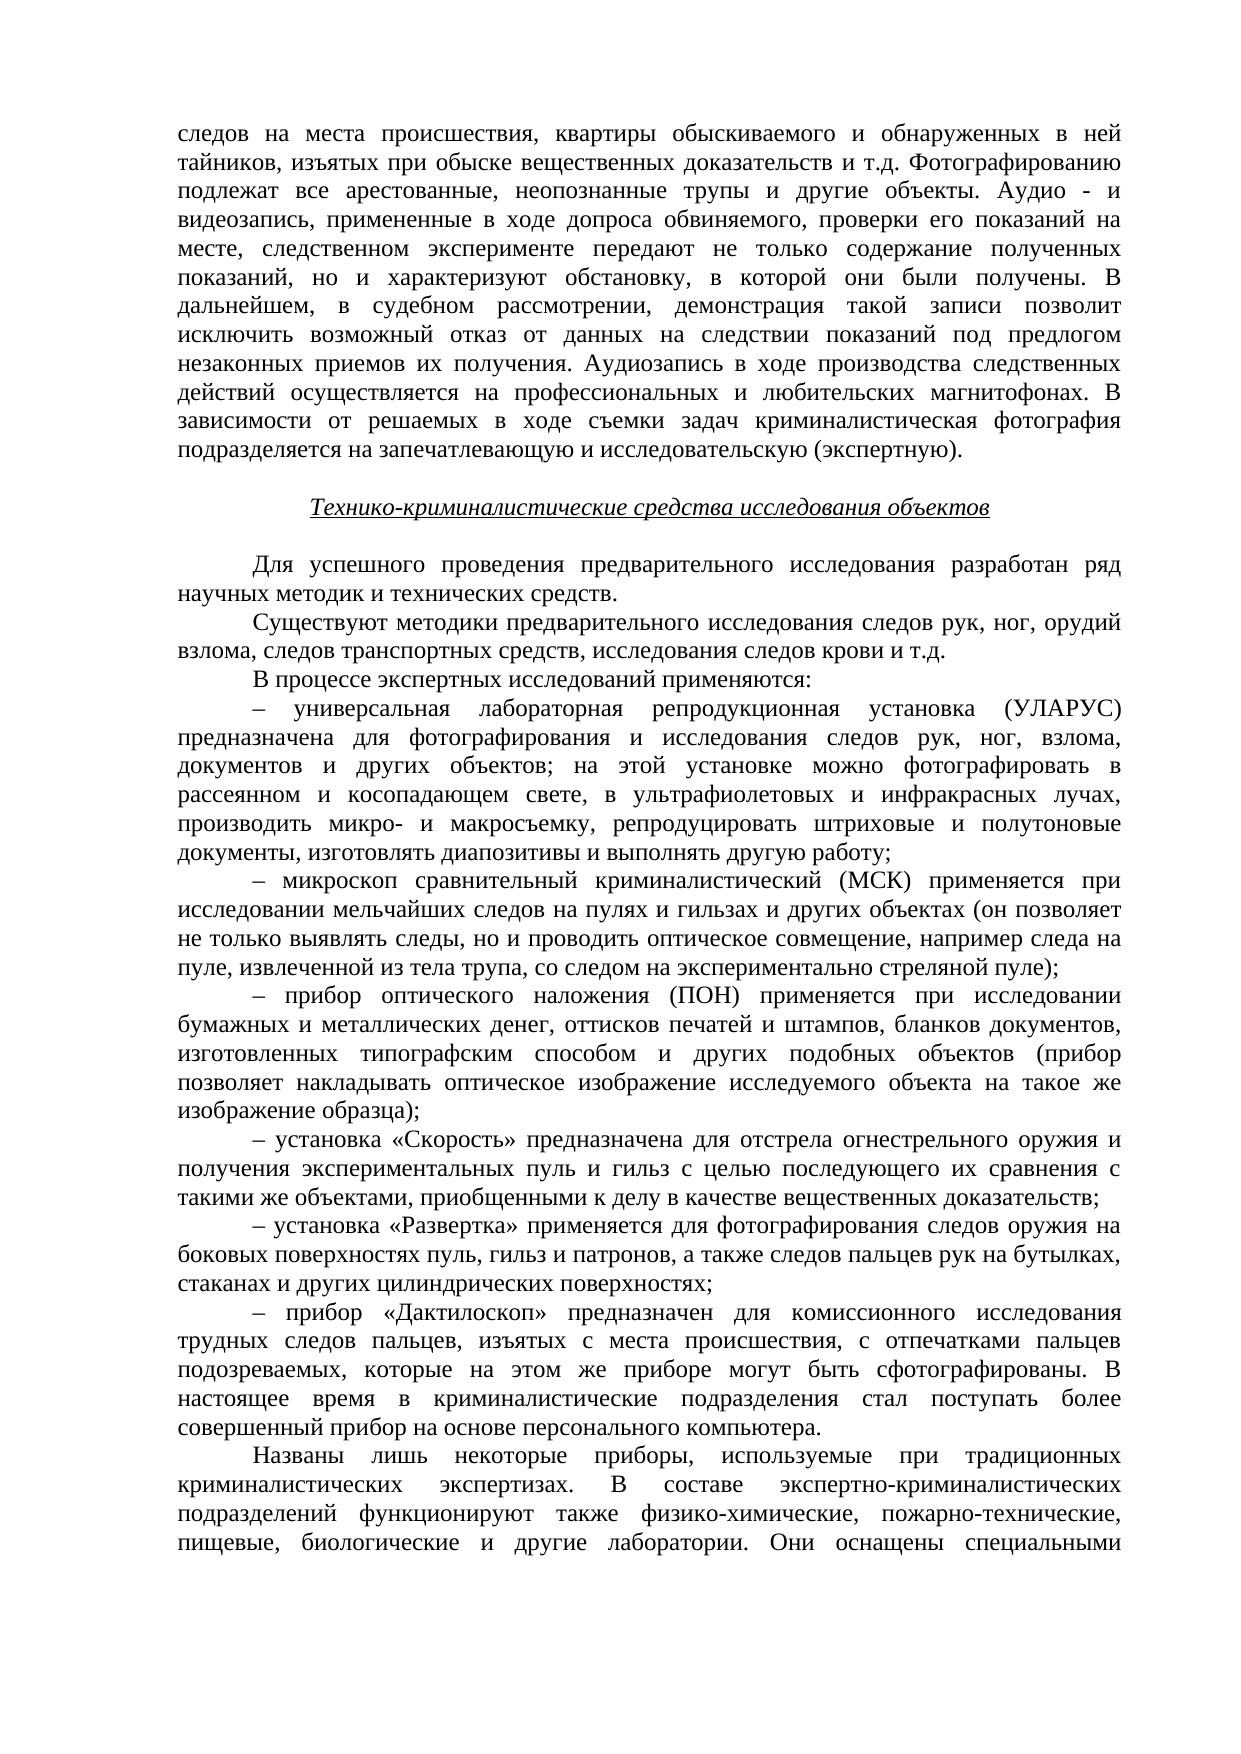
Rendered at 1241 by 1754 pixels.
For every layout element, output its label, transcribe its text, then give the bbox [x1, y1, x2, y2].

text Существуют методики предварительного исследования следов рук, ног, орудий взлома, следов транспортных средств, исследования следов крови и т.д. [177, 607, 1122, 664]
text – установка «Скорость» предназначена для отстрела огнестрельного оружия и получения экспериментальных пуль и гильз с целью последующего их сравнения с такими же объектами, приобщенными к делу в качестве вещественных доказательств; [177, 1124, 1122, 1211]
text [177, 1441, 1122, 1556]
text – установка «Развертка» применяется для фотографирования следов оружия на боковых поверхностях пуль, гильз и патронов, а также следов пальцев рук на бутылках, стаканах и других цилиндрических поверхностях; [177, 1211, 1122, 1297]
text – прибор оптического наложения (ПОН) применяется при исследовании бумажных и металлических денег, оттисков печатей и штампов, бланков документов, изготовленных типографским способом и других подобных объектов (прибор позволяет накладывать оптическое изображение исследуемого объекта на такое же изображение образца); [177, 981, 1122, 1124]
text В процессе экспертных исследований применяются: [177, 664, 1122, 693]
text – универсальная лабораторная репродукционная установка (УЛАРУС) предназначена для фотографирования и исследования следов рук, ног, взлома, документов и других объектов; на этой установке можно фотографировать в рассеянном и косопадающем свете, в ультрафиолетовых и инфракрасных лучах, производить микро- и макросъемку, репродуцировать штриховые и полутоновые документы, изготовлять диапозитивы и выполнять другую работу; [177, 693, 1122, 866]
text – прибор «Дактилоскоп» предназначен для комиссионного исследования трудных следов пальцев, изъятых с места происшествия, с отпечатками пальцев подозреваемых, которые на этом же приборе могут быть сфотографированы. В настоящее время в криминалистические подразделения стал поступать более совершенный прибор на основе персонального компьютера. [177, 1297, 1122, 1441]
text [177, 118, 1122, 463]
text Для успешного проведения предварительного исследования разработан ряд научных методик и технических средств. [177, 549, 1122, 607]
text Технико-криминалистические средства исследования объектов [177, 492, 1122, 521]
text – микроскоп сравнительный криминалистический (МСК) применяется при исследовании мельчайших следов на пулях и гильзах и других объектах (он позволяет не только выявлять следы, но и проводить оптическое совмещение, например следа на пуле, извлеченной из тела трупа, со следом на экспериментально стреляной пуле); [177, 866, 1122, 981]
